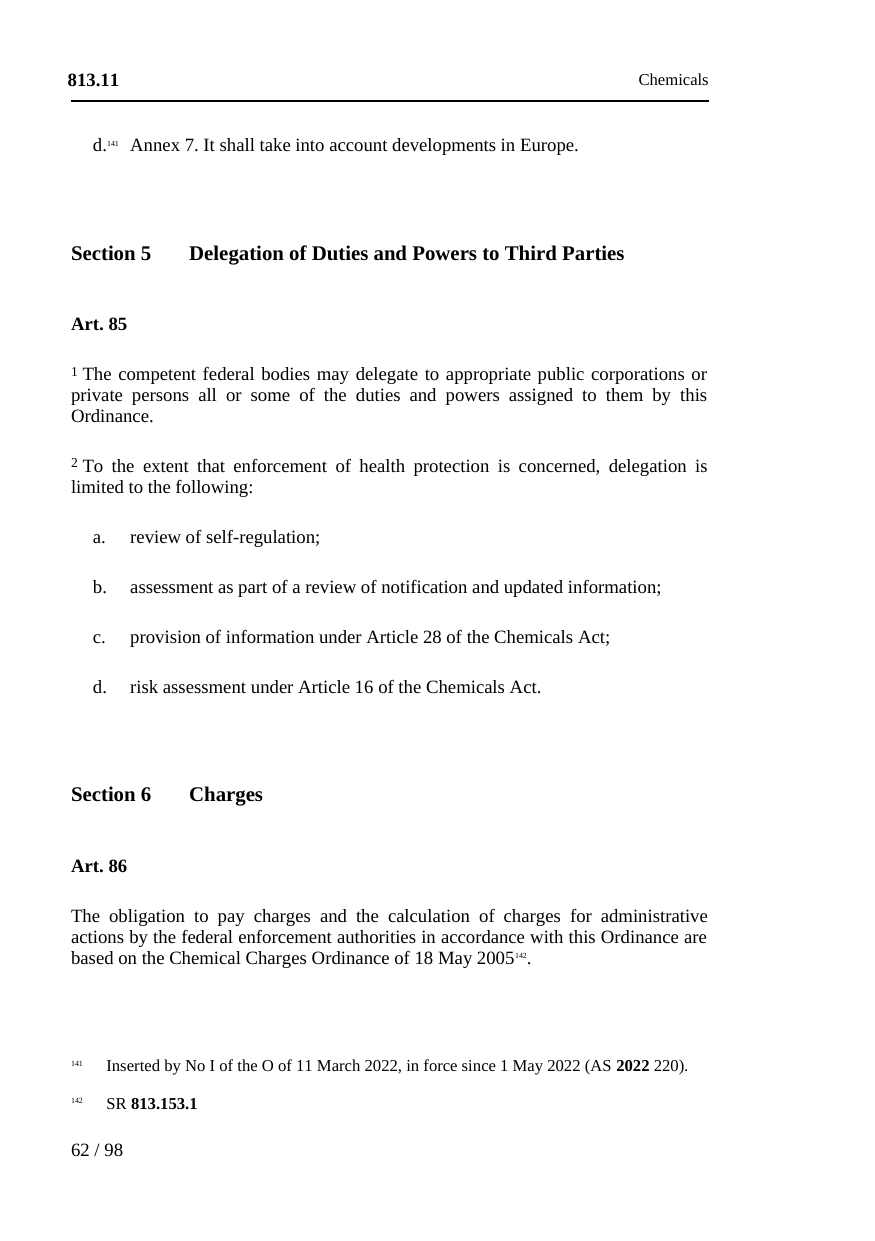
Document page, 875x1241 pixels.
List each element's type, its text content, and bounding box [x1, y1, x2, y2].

text a. review of self-regulation; [93, 527, 709, 547]
text d. risk assessment under Article 16 of the Chemicals Act. [93, 677, 709, 697]
subtitle Section 6 Charges [71, 785, 709, 806]
text d. Annex 7. It shall take into account developments in Europe. [93, 135, 709, 156]
subtitle Art. 86 [71, 856, 709, 877]
text c. provision of information under Article 28 of the Chemicals Act; [93, 627, 709, 647]
text b. assessment as part of a review of notification and updated information; [93, 577, 709, 597]
text 1 The competent federal bodies may delegate to appropriate public corporations or private persons all or some of the duties and powers assigned to them by this Ordinance. [71, 364, 709, 427]
subtitle Section 5 Delegation of Duties and Powers to Third Parties [71, 243, 709, 264]
text 2 To the extent that enforcement of health protection is concerned, delegation is limited to the following: [71, 456, 709, 497]
text The obligation to pay charges and the calculation of charges for administrative actions by the federal enforcement authorities in accordance with this Ordinance are based on the Chemical Charges Ordinance of 18 May 2005. [71, 906, 709, 968]
subtitle Art. 85 [71, 314, 709, 335]
